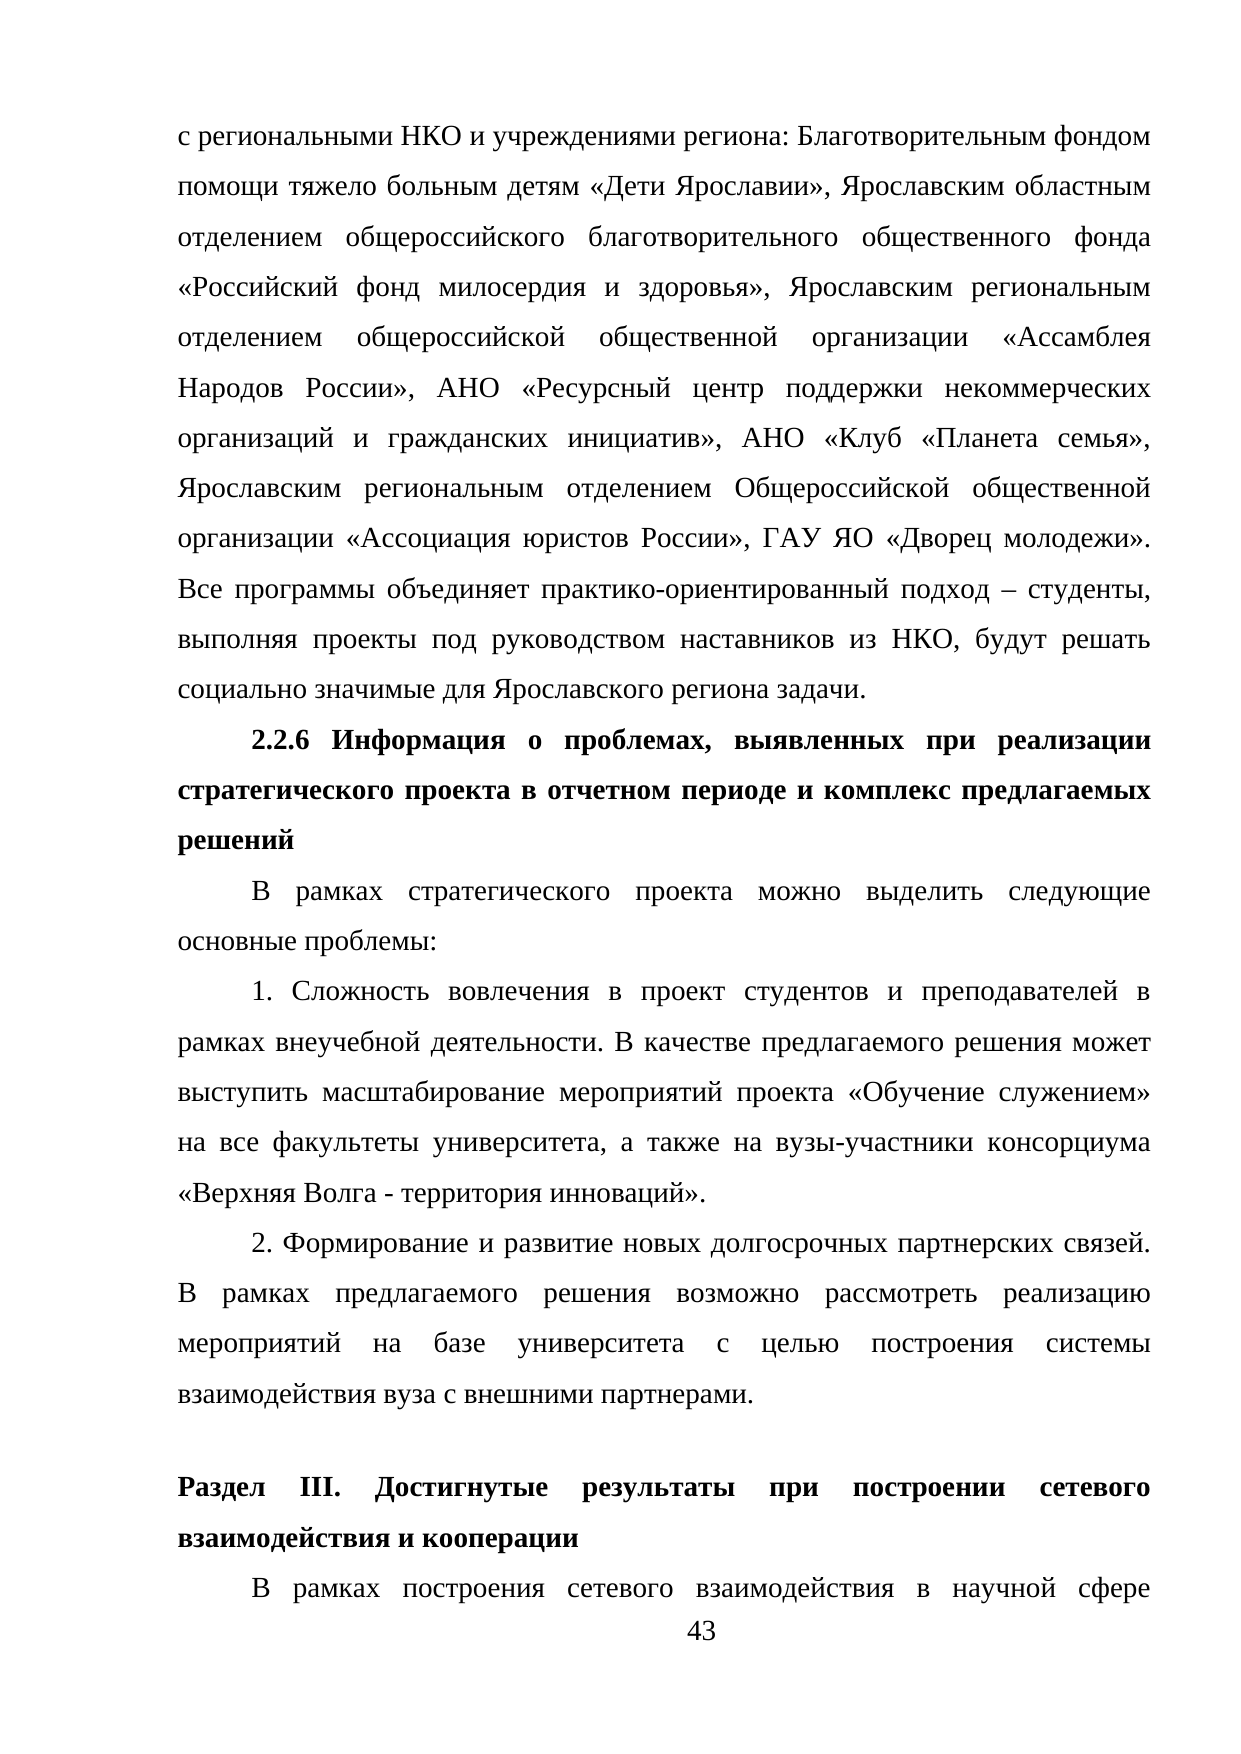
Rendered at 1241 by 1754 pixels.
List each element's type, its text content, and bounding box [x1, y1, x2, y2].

subtitle Раздел III. Достигнутые результаты при построении сетевого взаимодействия и кооперации [177, 1469, 1152, 1553]
text 1. Сложность вовлечения в проект студентов и преподавателей в рамках внеучебной деятельности. В качестве предлагаемого решения может выступить масштабирование мероприятий проекта «Обучение служением» на все факультеты университета, а также на вузы-участники консорциума «Верхняя Волга - территория инноваций». [177, 973, 1152, 1208]
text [177, 118, 1152, 705]
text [177, 1570, 1152, 1603]
text В рамках стратегического проекта можно выделить следующие основные проблемы: [177, 873, 1152, 957]
text 2.2.6 Информация о проблемах, выявленных при реализации стратегического проекта в отчетном периоде и комплекс предлагаемых решений [177, 722, 1152, 856]
text 2. Формирование и развитие новых долгосрочных партнерских связей. В рамках предлагаемого решения возможно рассмотреть реализацию мероприятий на базе университета с целью построения системы взаимодействия вуза с внешними партнерами. [177, 1225, 1152, 1409]
